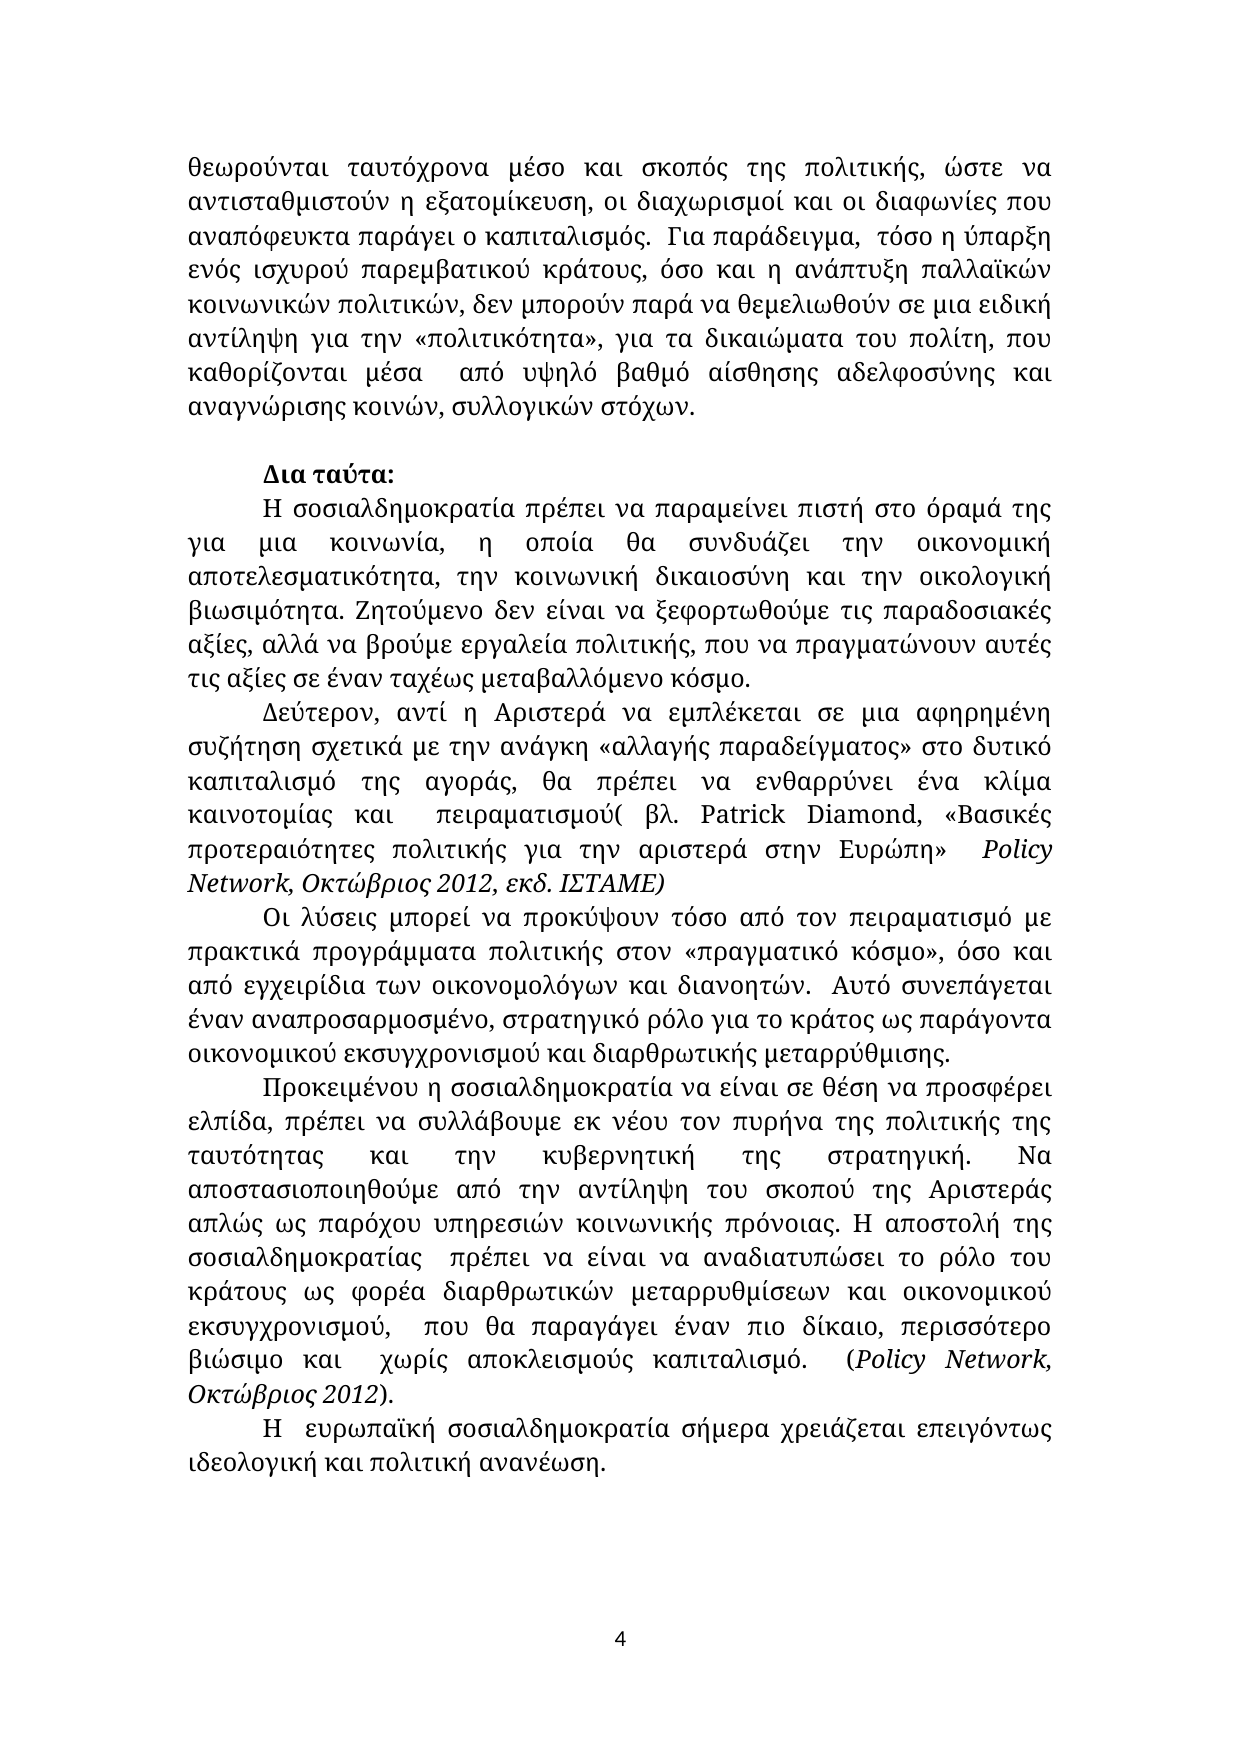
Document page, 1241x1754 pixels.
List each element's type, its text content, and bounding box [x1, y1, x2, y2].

text Δεύτερον, αντί η Αριστερά να εμπλέκεται σε μια αφηρημένη συζήτηση σχετικά με την ανάγκη «αλλαγής παραδείγματος» στο δυτικό καπιταλισμό της αγοράς, θα πρέπει να ενθαρρύνει ένα κλίμα καινοτομίας και πειραματισμού( βλ. Patrick Diamond, «Βασικές προτεραιότητες πολιτικής για την αριστερά στην Ευρώπη» Policy Network, Οκτώβριος 2012, εκδ. ΙΣΤΑΜΕ) [187, 695, 1053, 899]
text Η ευρωπαϊκή σοσιαλδημοκρατία σήμερα χρειάζεται επειγόντως ιδεολογική και πολιτική ανανέωση. [187, 1410, 1053, 1478]
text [187, 150, 1053, 422]
text Η σοσιαλδημοκρατία πρέπει να παραμείνει πιστή στο όραμά της για μια κοινωνία, η οποία θα συνδυάζει την οικονομική αποτελεσματικότητα, την κοινωνική δικαιοσύνη και την οικολογική βιωσιμότητα. Ζητούμενο δεν είναι να ξεφορτωθούμε τις παραδοσιακές αξίες, αλλά να βρούμε εργαλεία πολιτικής, που να πραγματώνουν αυτές τις αξίες σε έναν ταχέως μεταβαλλόμενο κόσμο. [187, 491, 1053, 695]
text Προκειμένου η σοσιαλδημοκρατία να είναι σε θέση να προσφέρει ελπίδα, πρέπει να συλλάβουμε εκ νέου τον πυρήνα της πολιτικής της ταυτότητας και την κυβερνητική της στρατηγική. Να αποστασιοποιηθούμε από την αντίληψη του σκοπού της Αριστεράς απλώς ως παρόχου υπηρεσιών κοινωνικής πρόνοιας. Η αποστολή της σοσιαλδημοκρατίας πρέπει να είναι να αναδιατυπώσει το ρόλο του κράτους ως φορέα διαρθρωτικών μεταρρυθμίσεων και οικονομικού εκσυγχρονισμού, που θα παραγάγει έναν πιο δίκαιο, περισσότερο βιώσιμο και χωρίς αποκλεισμούς καπιταλισμό. (Policy Network, Οκτώβριος 2012). [187, 1070, 1053, 1410]
text Οι λύσεις μπορεί να προκύψουν τόσο από τον πειραματισμό με πρακτικά προγράμματα πολιτικής στον «πραγματικό κόσμο», όσο και από εγχειρίδια των οικονομολόγων και διανοητών. Αυτό συνεπάγεται έναν αναπροσαρμοσμένο, στρατηγικό ρόλο για το κράτος ως παράγοντα οικονομικού εκσυγχρονισμού και διαρθρωτικής μεταρρύθμισης. [187, 899, 1053, 1070]
text Δια ταύτα: [187, 457, 1053, 491]
